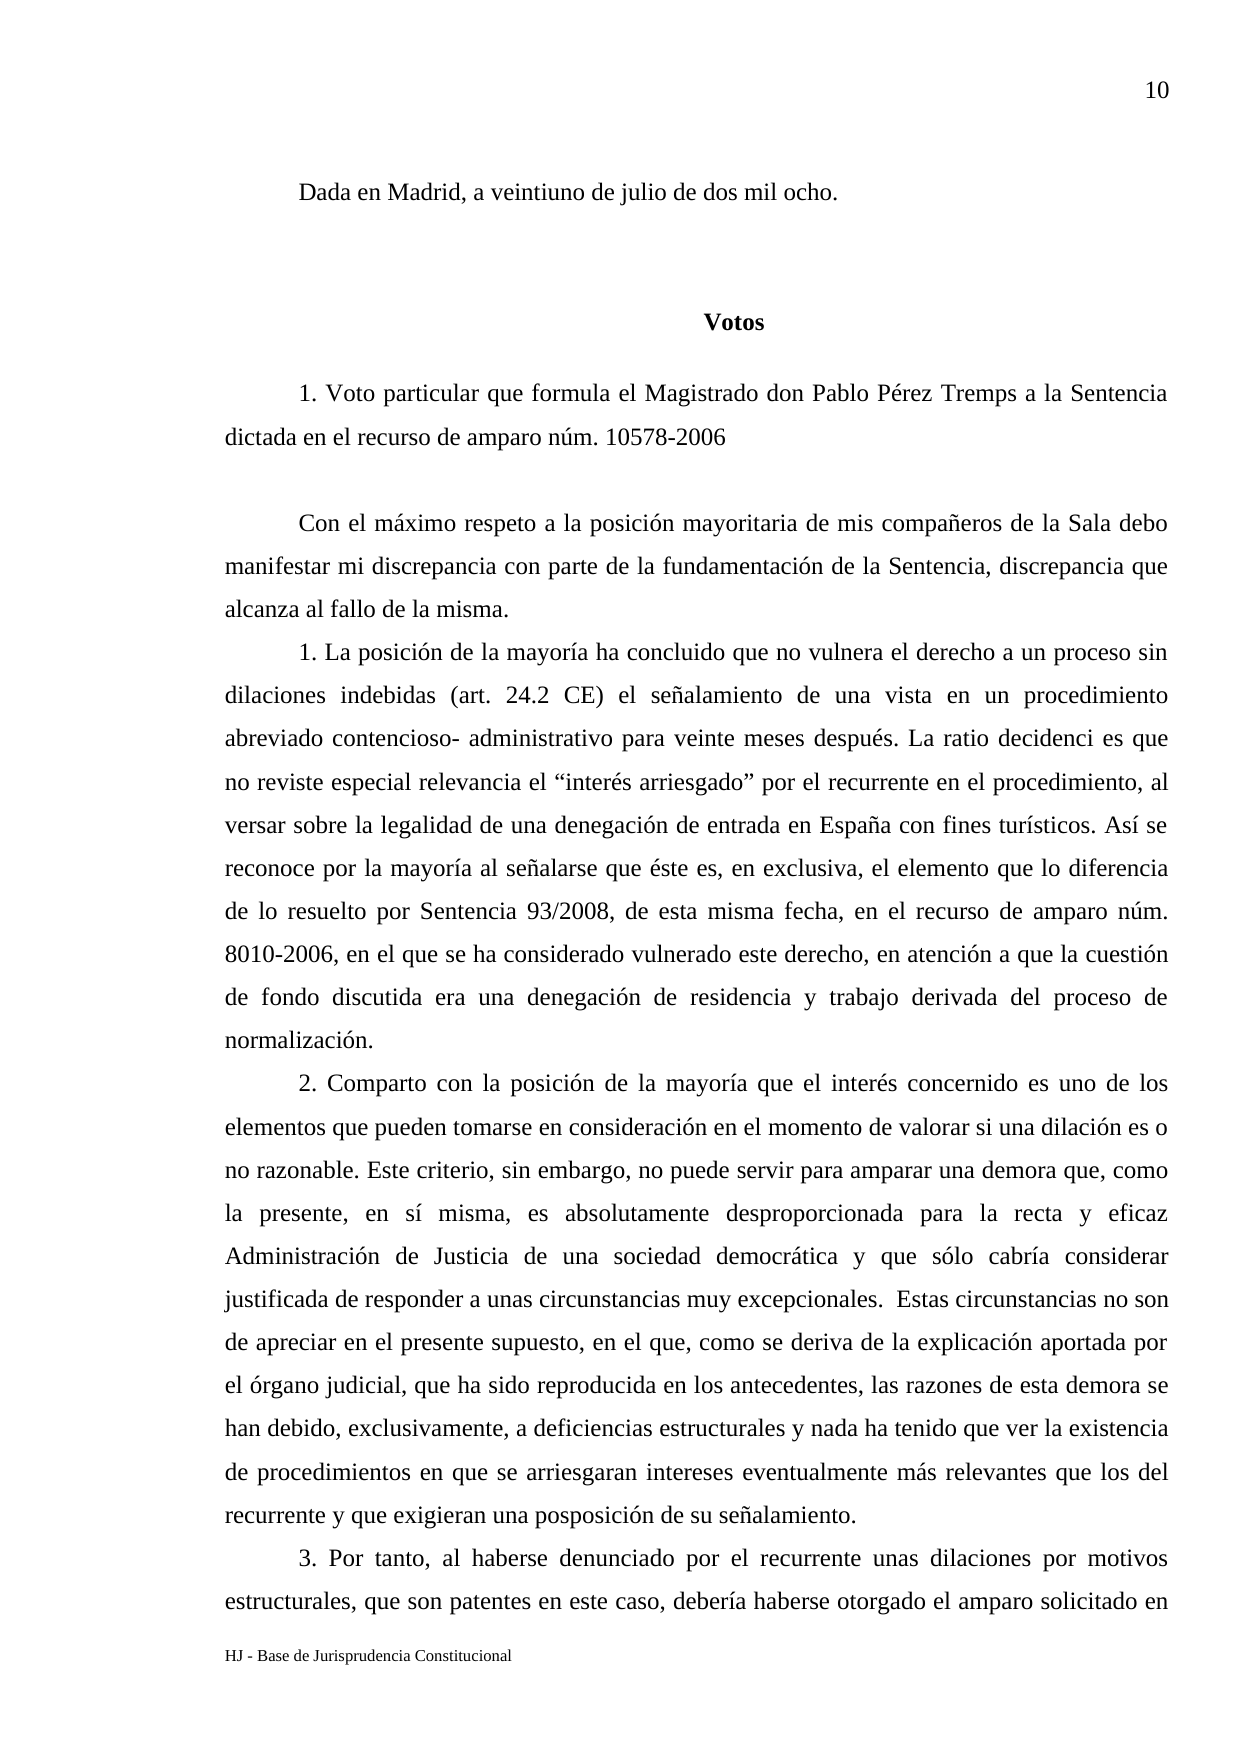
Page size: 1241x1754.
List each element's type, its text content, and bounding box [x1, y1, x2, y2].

text Con el máximo respeto a la posición mayoritaria de mis compañeros de la Sala debo manifestar mi discrepancia con parte de la fundamentación de la Sentencia, discrepancia que alcanza al fallo de la misma. [224, 508, 1169, 623]
text 1. La posición de la mayoría ha concluido que no vulnera el derecho a un proceso sin dilaciones indebidas (art. 24.2 CE) el señalamiento de una vista en un procedimiento abreviado contencioso- administrativo para veinte meses después. La ratio decidenci es que no reviste especial relevancia el “interés arriesgado” por el recurrente en el procedimiento, al versar sobre la legalidad de una denegación de entrada en España con fines turísticos. Así se reconoce por la mayoría al señalarse que éste es, en exclusiva, el elemento que lo diferencia de lo resuelto por Sentencia 93/2008, de esta misma fecha, en el recurso de amparo núm. 8010-2006, en el que se ha considerado vulnerado este derecho, en atención a que la cuestión de fondo discutida era una denegación de residencia y trabajo derivada del proceso de normalización. [224, 637, 1169, 1054]
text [224, 1543, 1169, 1615]
text 1. Voto particular que formula el Magistrado don Pablo Pérez Tremps a la Sentencia dictada en el recurso de amparo núm. 10578-2006 [224, 378, 1169, 450]
text Dada en Madrid, a veintiuno de julio de dos mil ocho. [224, 177, 1169, 206]
text 2. Comparto con la posición de la mayoría que el interés concernido es uno de los elementos que pueden tomarse en consideración en el momento de valorar si una dilación es o no razonable. Este criterio, sin embargo, no puede servir para amparar una demora que, como la presente, en sí misma, es absolutamente desproporcionada para la recta y eficaz Administración de Justicia de una sociedad democrática y que sólo cabría considerar justificada de responder a unas circunstancias muy excepcionales. Estas circunstancias no son de apreciar en el presente supuesto, en el que, como se deriva de la explicación aportada por el órgano judicial, que ha sido reproducida en los antecedentes, las razones de esta demora se han debido, exclusivamente, a deficiencias estructurales y nada ha tenido que ver la existencia de procedimientos en que se arriesgaran intereses eventualmente más relevantes que los del recurrente y que exigieran una posposición de su señalamiento. [224, 1068, 1169, 1528]
subtitle Votos [224, 307, 1169, 335]
